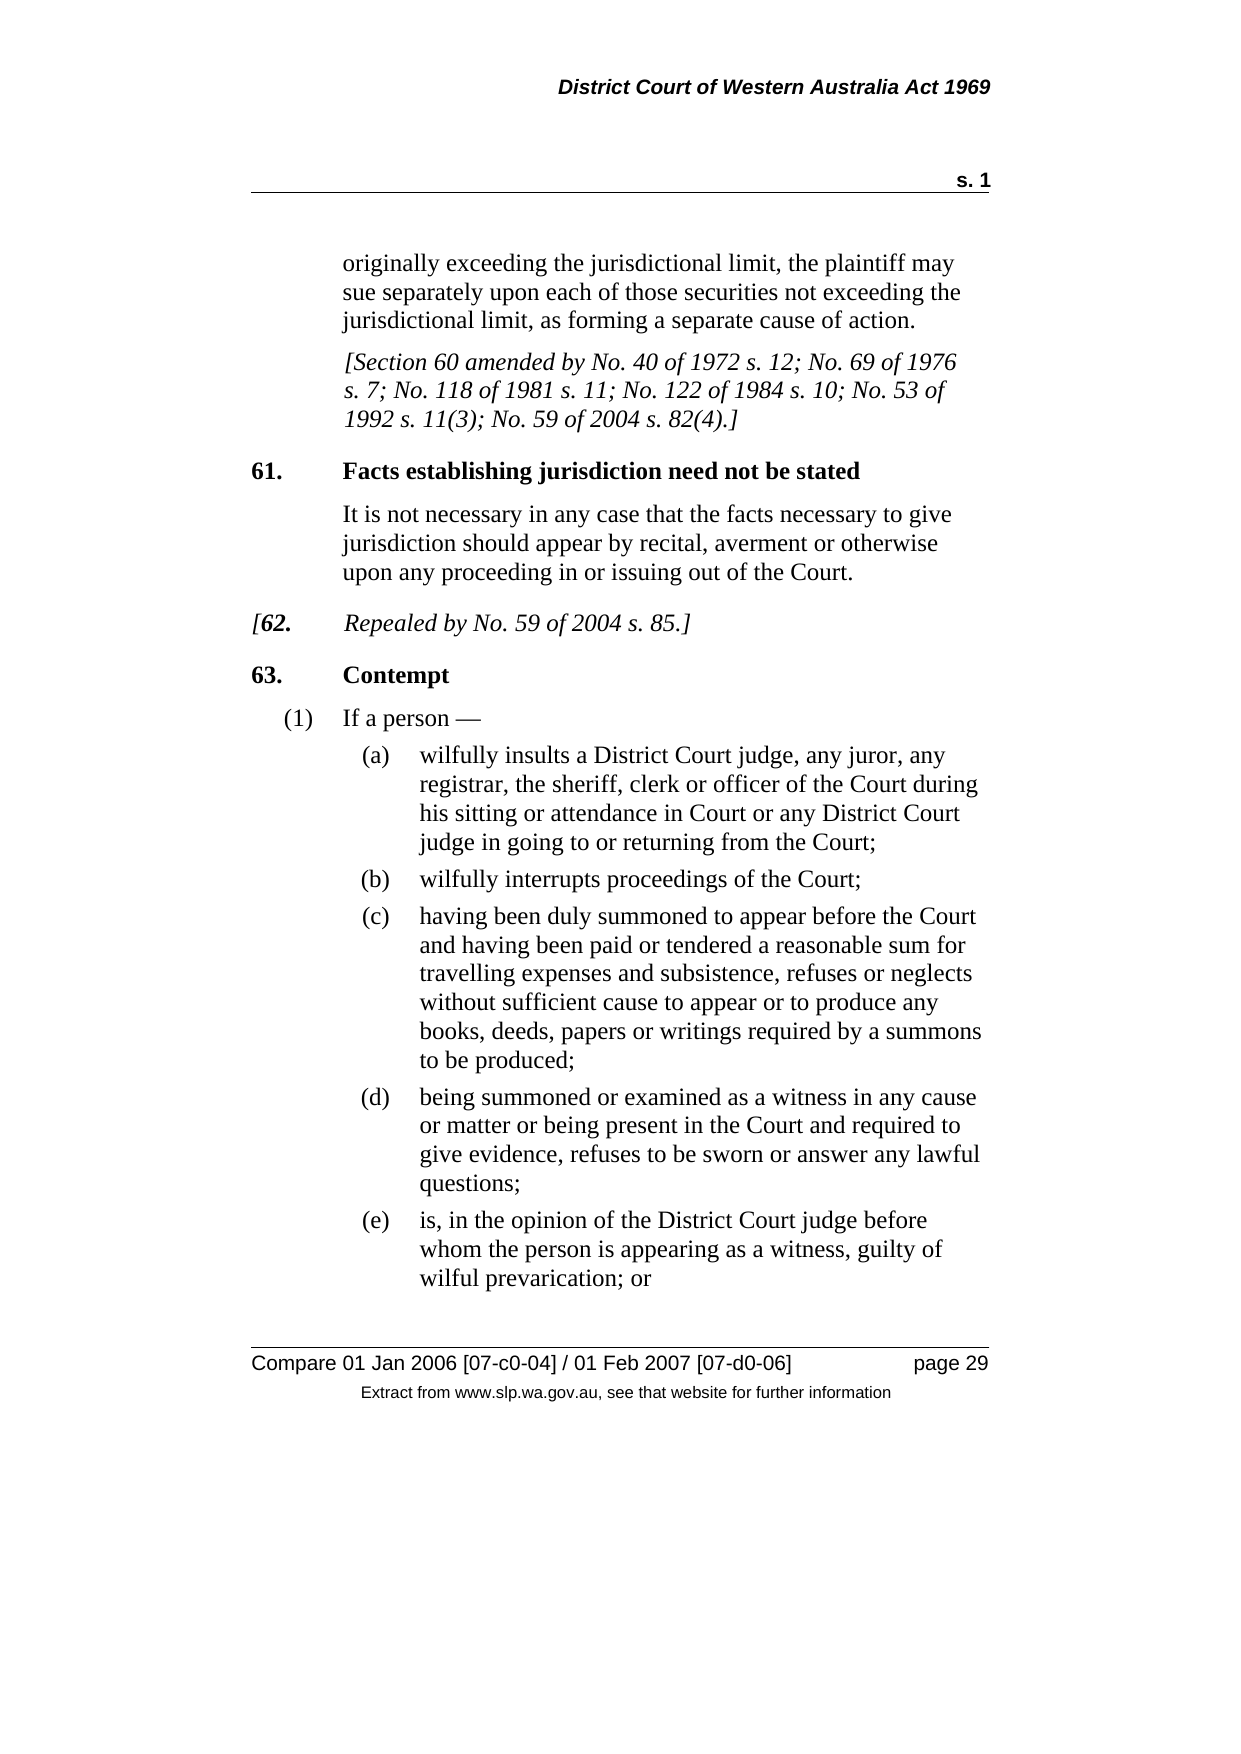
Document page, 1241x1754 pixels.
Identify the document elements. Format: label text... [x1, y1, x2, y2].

text It is not necessary in any case that the facts necessary to give jurisdiction should appear by recital, averment or otherwise upon any proceeding in or issuing out of the Court. [251, 499, 989, 586]
text (1) If a person — [251, 703, 989, 732]
subtitle 61. Facts establishing jurisdiction need not be stated [251, 456, 989, 485]
text (a) wilfully insults a District Court judge, any juror, any registrar, the sheriff, clerk or officer of the Court during his sitting or attendance in Court or any District Court judge in going to or returning from the Court; [251, 741, 989, 856]
text (e) is, in the opinion of the District Court judge before whom the person is appearing as a witness, guilty of wilful prevarication; or [251, 1205, 989, 1291]
text (d) being summoned or examined as a witness in any cause or matter or being present in the Court and required to give evidence, refuses to be sworn or answer any lawful questions; [251, 1082, 989, 1197]
text (b) wilfully interrupts proceedings of the Court; [251, 864, 989, 893]
text [62. Repealed by No. 59 of 2004 s. 85.] [251, 608, 989, 637]
text (c) having been duly summoned to appear before the Court and having been paid or tendered a reasonable sum for travelling expenses and subsistence, refuses or neglects without sufficient cause to appear or to produce any books, deeds, papers or writings required by a summons to be produced; [251, 901, 989, 1073]
text [Section 60 amended by No. 40 of 1972 s. 12; No. 69 of 1976 s. 7; No. 118 of 1981 s. 11; No. 122 of 1984 s. 10; No. 53 of 1992 s. 11(3); No. 59 of 2004 s. 82(4).] [251, 347, 989, 433]
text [251, 248, 989, 334]
subtitle 63. Contempt [251, 660, 989, 689]
